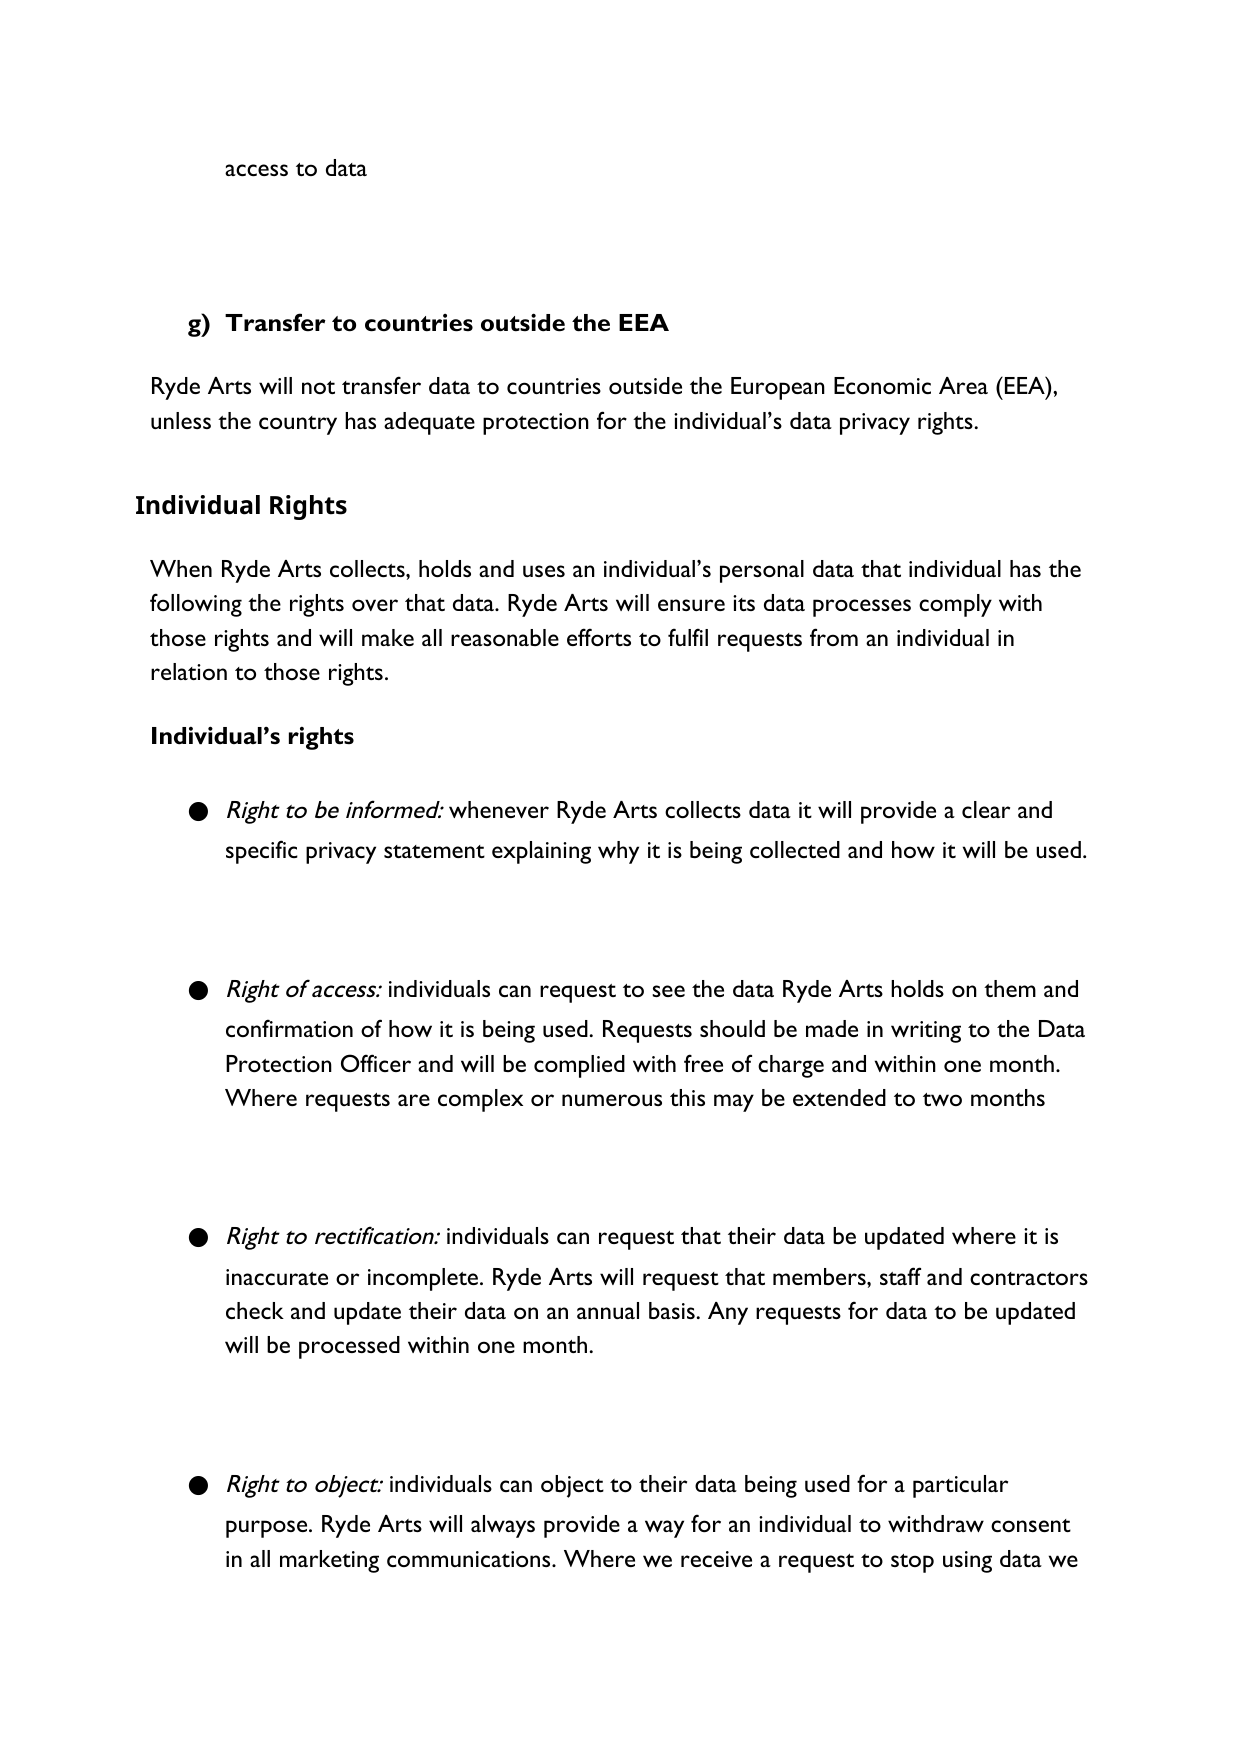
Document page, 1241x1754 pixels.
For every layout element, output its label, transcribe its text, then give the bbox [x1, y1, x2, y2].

text When Ryde Arts collects, holds and uses an individual’s personal data that individual has the following the rights over that data. Ryde Arts will ensure its data processes comply with those rights and will make all reasonable efforts to fulfil requests from an individual in relation to those rights. [150, 551, 1090, 689]
list Transfer to countries outside the EEA [187, 305, 1090, 339]
list Right to be informed: whenever Ryde Arts collects data it will provide a clear and specific privacy statement explaining why it is being collected and how it will be used. [187, 782, 1090, 867]
text Individual’s rights [150, 718, 1090, 752]
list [187, 1455, 1090, 1575]
list Right to rectification: individuals can request that their data be updated where it is inaccurate or incomplete. Ryde Arts will request that members, staff and contractors check and update their data on an annual basis. Any requests for data to be updated will be processed within one month. [187, 1208, 1090, 1362]
text Ryde Arts will not transfer data to countries outside the European Economic Area (EEA), unless the country has adequate protection for the individual’s data privacy rights. [150, 369, 1090, 438]
subtitle Individual Rights [135, 488, 1090, 522]
list Right of access: individuals can request to see the data Ryde Arts holds on them and confirmation of how it is being used. Requests should be made in writing to the Data Protection Officer and will be complied with free of charge and within one month. Where requests are complex or numerous this may be extended to two months [187, 960, 1090, 1115]
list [187, 150, 1090, 212]
